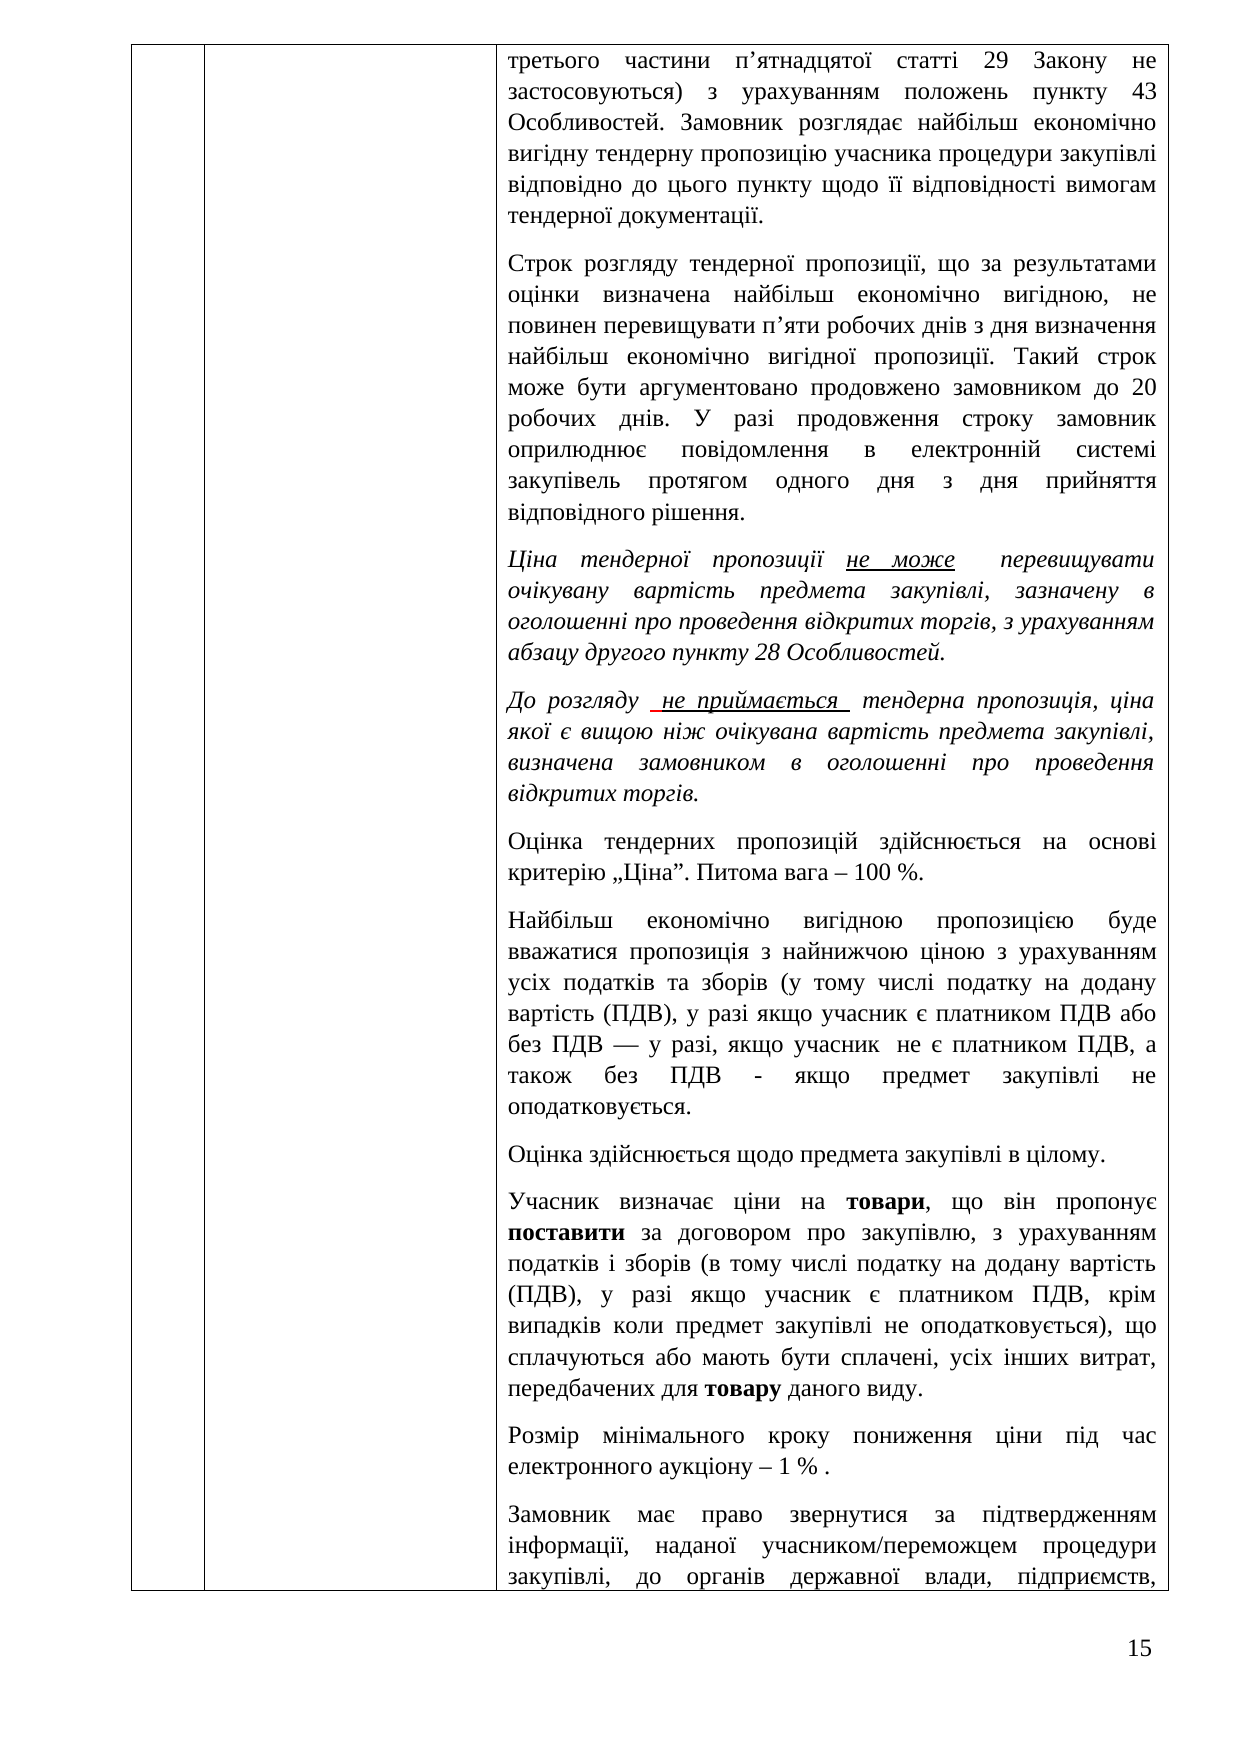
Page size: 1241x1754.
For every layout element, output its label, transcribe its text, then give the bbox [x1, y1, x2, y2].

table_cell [205, 45, 496, 1590]
table_cell 1 [132, 45, 204, 1590]
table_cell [497, 45, 1168, 1590]
